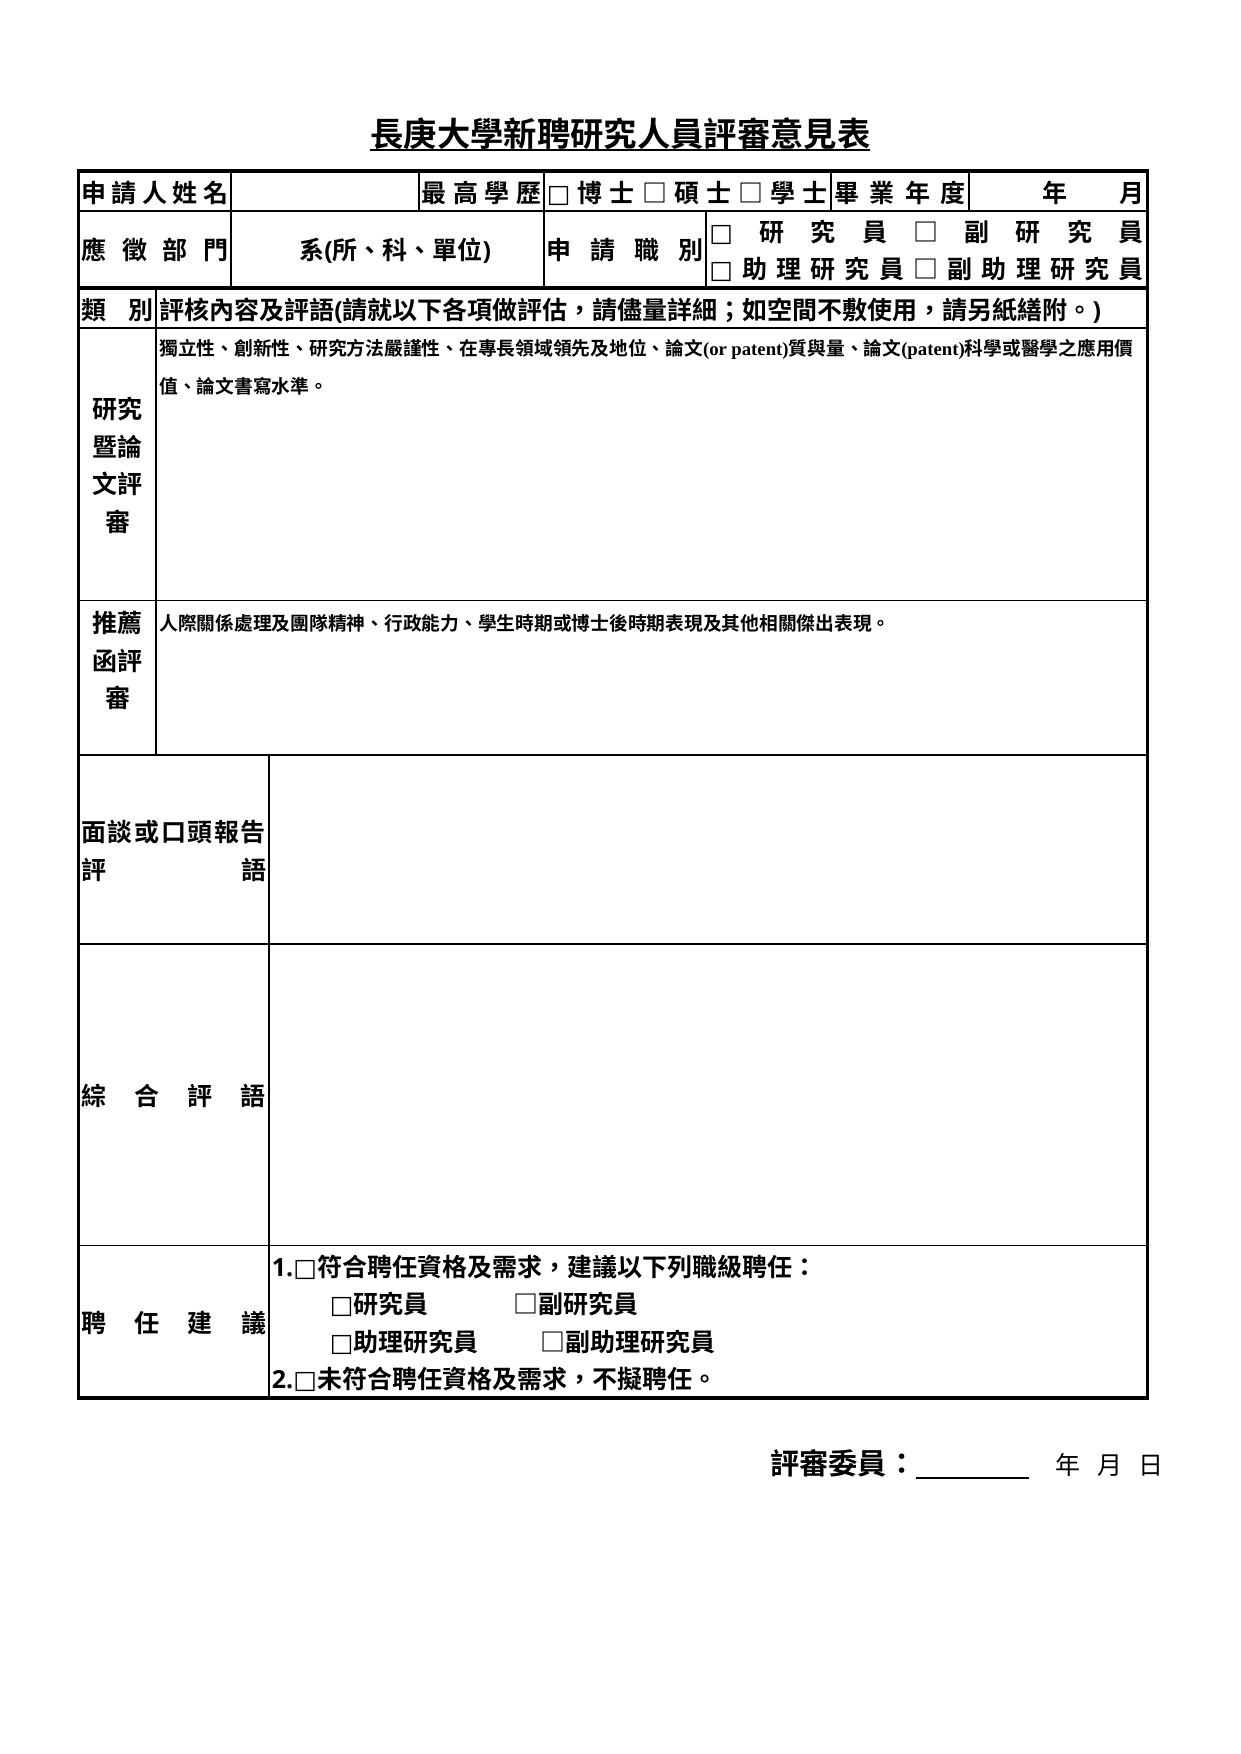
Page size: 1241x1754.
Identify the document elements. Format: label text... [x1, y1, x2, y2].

table_cell [270, 756, 1146, 943]
table_header 最高學歷 [420, 173, 543, 210]
table_cell 應徵部門 [80, 212, 230, 286]
table_cell 研究暨論文評審 [80, 329, 155, 599]
table_cell □研究員□副研究員 □助理研究員□副助理研究員 [707, 212, 1146, 286]
table_cell 申請職別 [545, 212, 705, 286]
table_cell 綜合評語 [80, 945, 268, 1245]
table_header □博士□碩士□學士 [545, 173, 830, 210]
table_cell 人際關係處理及團隊精神、行政能力、學生時期或博士後時期表現及其他相關傑出表現。 [157, 601, 1146, 754]
table_cell 類別 [80, 290, 155, 327]
table_header 畢業年度 [832, 173, 968, 210]
table_header 年 月 [970, 173, 1146, 210]
table_cell [270, 945, 1146, 1245]
table_cell 面談或口頭報告評語 [80, 756, 268, 943]
table_header [232, 173, 418, 210]
table_cell 獨立性、創新性、研究方法嚴謹性、在專長領域領先及地位、論文(or patent)質與量、論文(patent)科學或醫學之應用價值、論文書寫水準。 [157, 329, 1146, 599]
text 長庚大學新聘研究人員評審意見表 [77, 94, 1163, 169]
text 評審委員： 年 月 日 [77, 1424, 1163, 1499]
table_cell 系(所、科、單位) [232, 212, 543, 286]
table_cell 推薦函評審 [80, 601, 155, 754]
table_cell 聘任建議 [80, 1246, 268, 1396]
table_cell 1.□符合聘任資格及需求，建議以下列職級聘任： □研究員 □副研究員 □助理研究員 □副助理研究員 2.□未符合聘任資格及需求，不擬聘任。 [270, 1246, 1146, 1396]
table_header 申請人姓名 [80, 173, 230, 210]
table_cell 評核內容及評語(請就以下各項做評估，請儘量詳細；如空間不敷使用，請另紙繕附。) [157, 290, 1146, 327]
